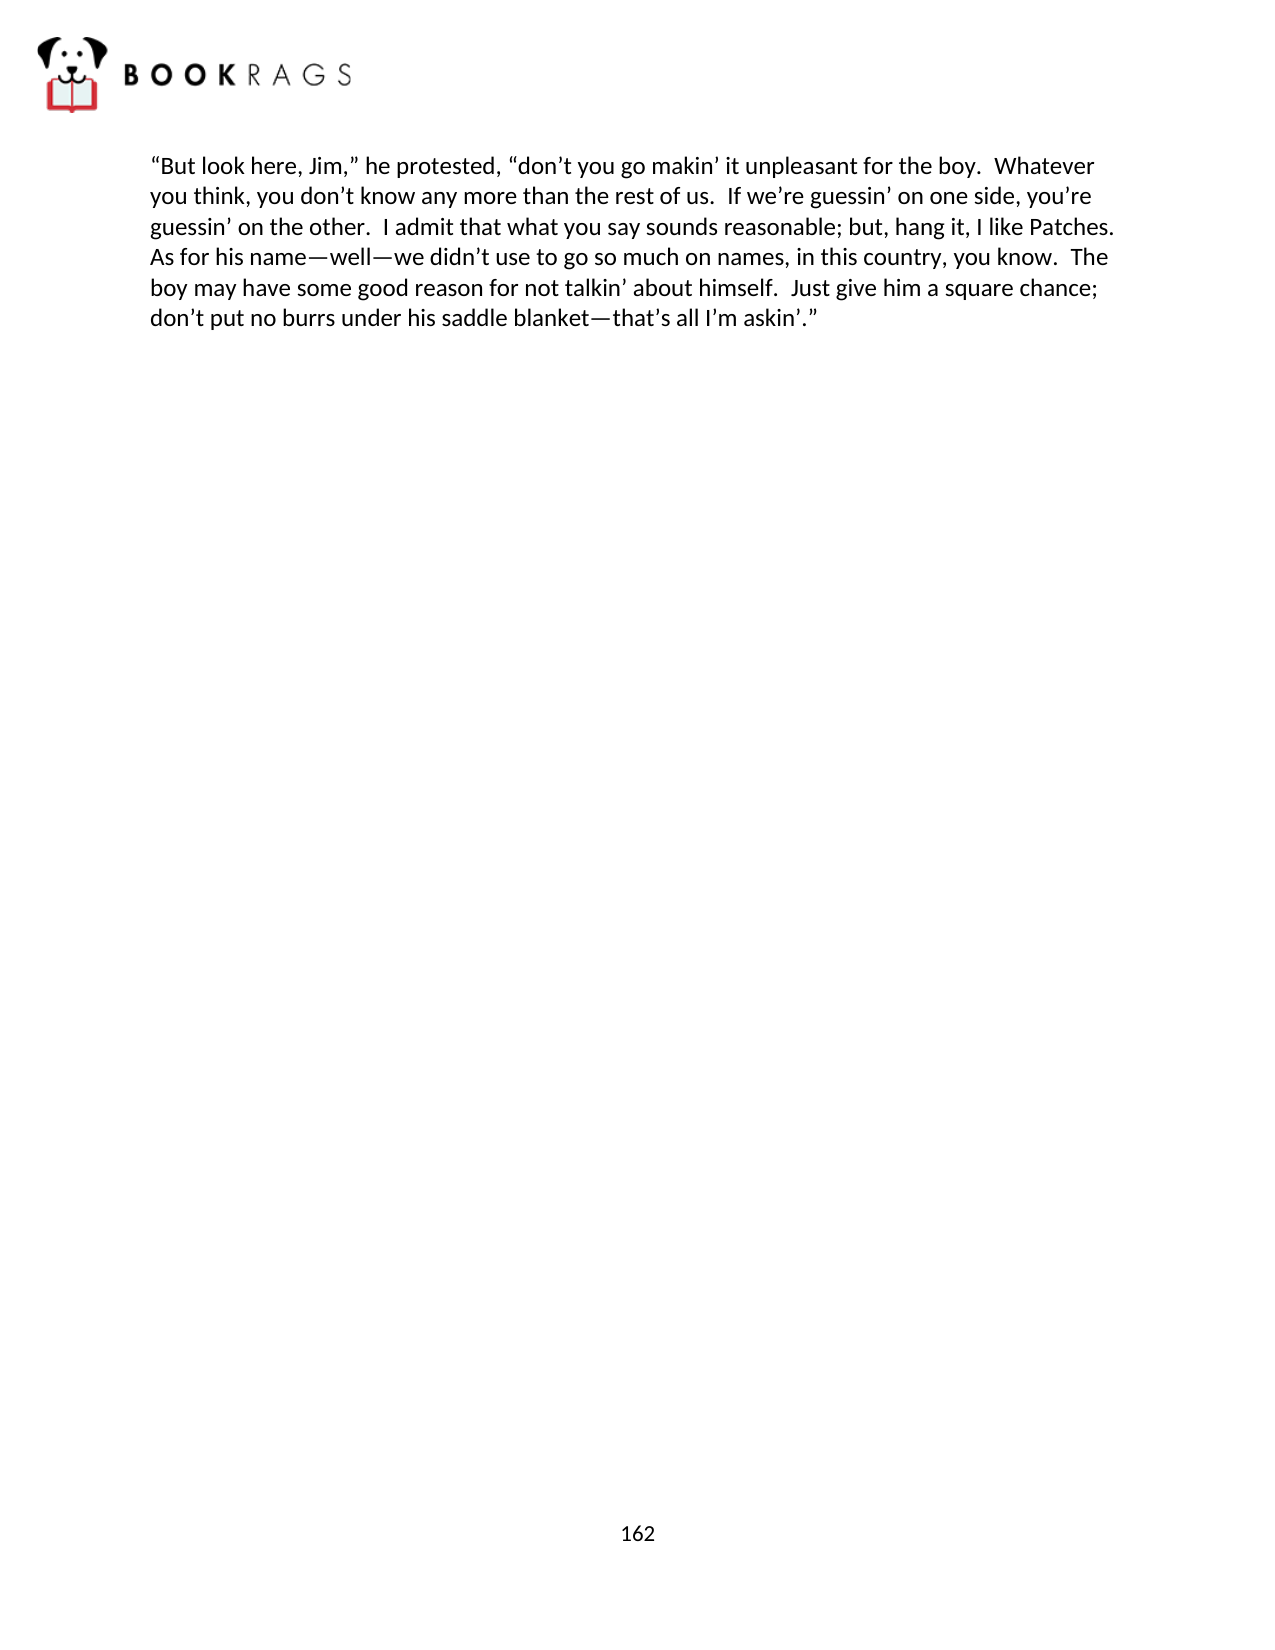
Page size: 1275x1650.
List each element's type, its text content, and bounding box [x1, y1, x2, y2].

text “But look here, Jim,” he protested, “don’t you go makin’ it unpleasant for the boy. Whatever you think, you don’t know any more than the rest of us. If we’re guessin’ on one side, you’re guessin’ on the other. I admit that what you say sounds reasonable; but, hang it, I like Patches. As for his name—­well—­we didn’t use to go so much on names, in this country, you know. The boy may have some good reason for not talkin’ about himself. Just give him a square chance; don’t put no burrs under his saddle blanket—­that’s all I’m askin’.” [150, 150, 1125, 333]
picture [37, 37, 351, 113]
